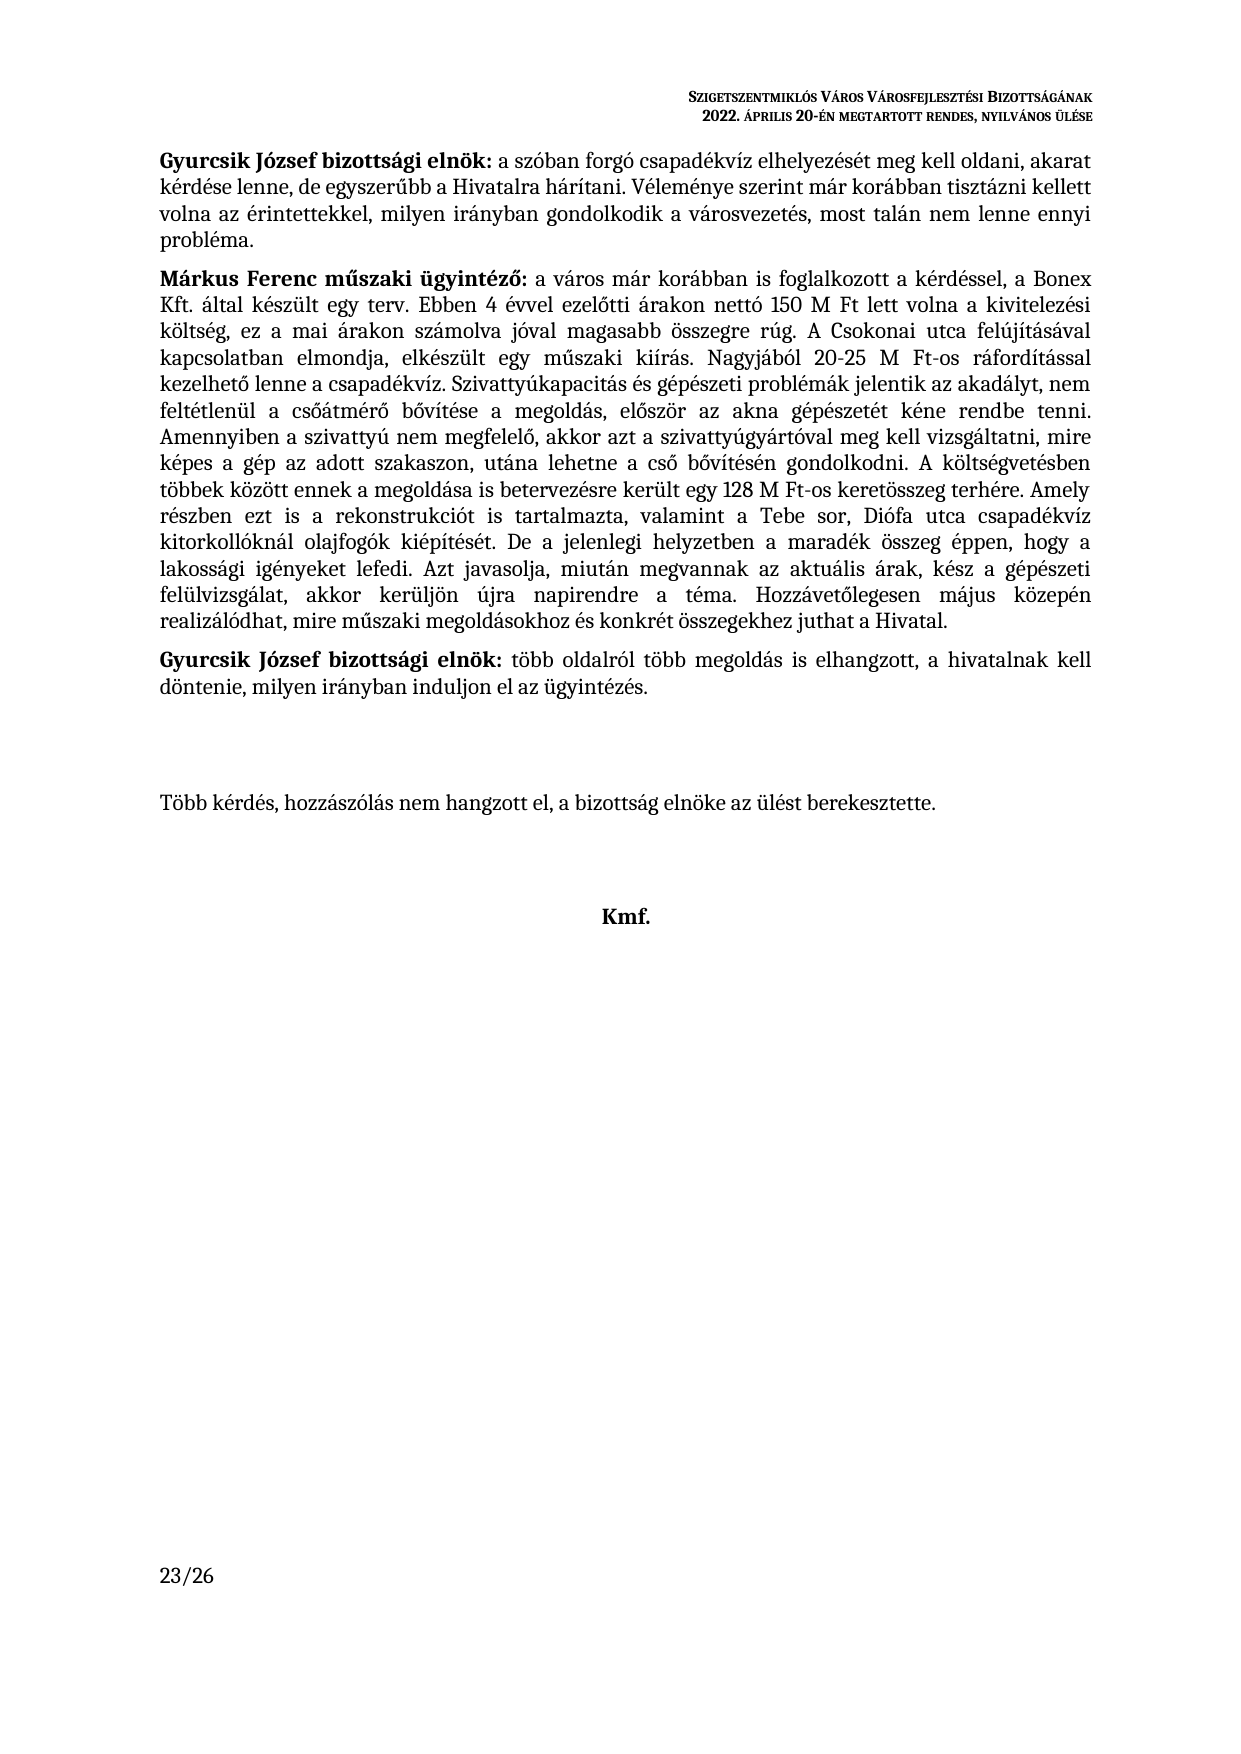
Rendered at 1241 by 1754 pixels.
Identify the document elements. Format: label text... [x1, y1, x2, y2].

text Márkus Ferenc műszaki ügyintéző: a város már korábban is foglalkozott a kérdéssel, a Bonex Kft. által készült egy terv. Ebben 4 évvel ezelőtti árakon nettó 150 M Ft lett volna a kivitelezési költség, ez a mai árakon számolva jóval magasabb összegre rúg. A Csokonai utca felújításával kapcsolatban elmondja, elkészült egy műszaki kiírás. Nagyjából 20-25 M Ft-os ráfordítással kezelhető lenne a csapadékvíz. Szivattyúkapacitás és gépészeti problémák jelentik az akadályt, nem feltétlenül a csőátmérő bővítése a megoldás, először az akna gépészetét kéne rendbe tenni. Amennyiben a szivattyú nem megfelelő, akkor azt a szivattyúgyártóval meg kell vizsgáltatni, mire képes a gép az adott szakaszon, utána lehetne a cső bővítésén gondolkodni. A költségvetésben többek között ennek a megoldása is betervezésre került egy 128 M Ft-os keretösszeg terhére. Amely részben ezt is a rekonstrukciót is tartalmazta, valamint a Tebe sor, Diófa utca csapadékvíz kitorkollóknál olajfogók kiépítését. De a jelenlegi helyzetben a maradék összeg éppen, hogy a lakossági igényeket lefedi. Azt javasolja, miután megvannak az aktuális árak, kész a gépészeti felülvizsgálat, akkor kerüljön újra napirendre a téma. Hozzávetőlegesen május közepén realizálódhat, mire műszaki megoldásokhoz és konkrét összegekhez juthat a Hivatal. [159, 266, 1092, 634]
text Gyurcsik József bizottsági elnök: a szóban forgó csapadékvíz elhelyezését meg kell oldani, akarat kérdése lenne, de egyszerűbb a Hivatalra hárítani. Véleménye szerint már korábban tisztázni kellett volna az érintettekkel, milyen irányban gondolkodik a városvezetés, most talán nem lenne ennyi probléma. [159, 148, 1092, 253]
text Gyurcsik József bizottsági elnök: több oldalról több megoldás is elhangzott, a hivatalnak kell döntenie, milyen irányban induljon el az ügyintézés. [159, 647, 1092, 700]
text Több kérdés, hozzászólás nem hangzott el, a bizottság elnöke az ülést berekesztette. [159, 790, 1092, 816]
text Kmf. [159, 904, 1092, 930]
